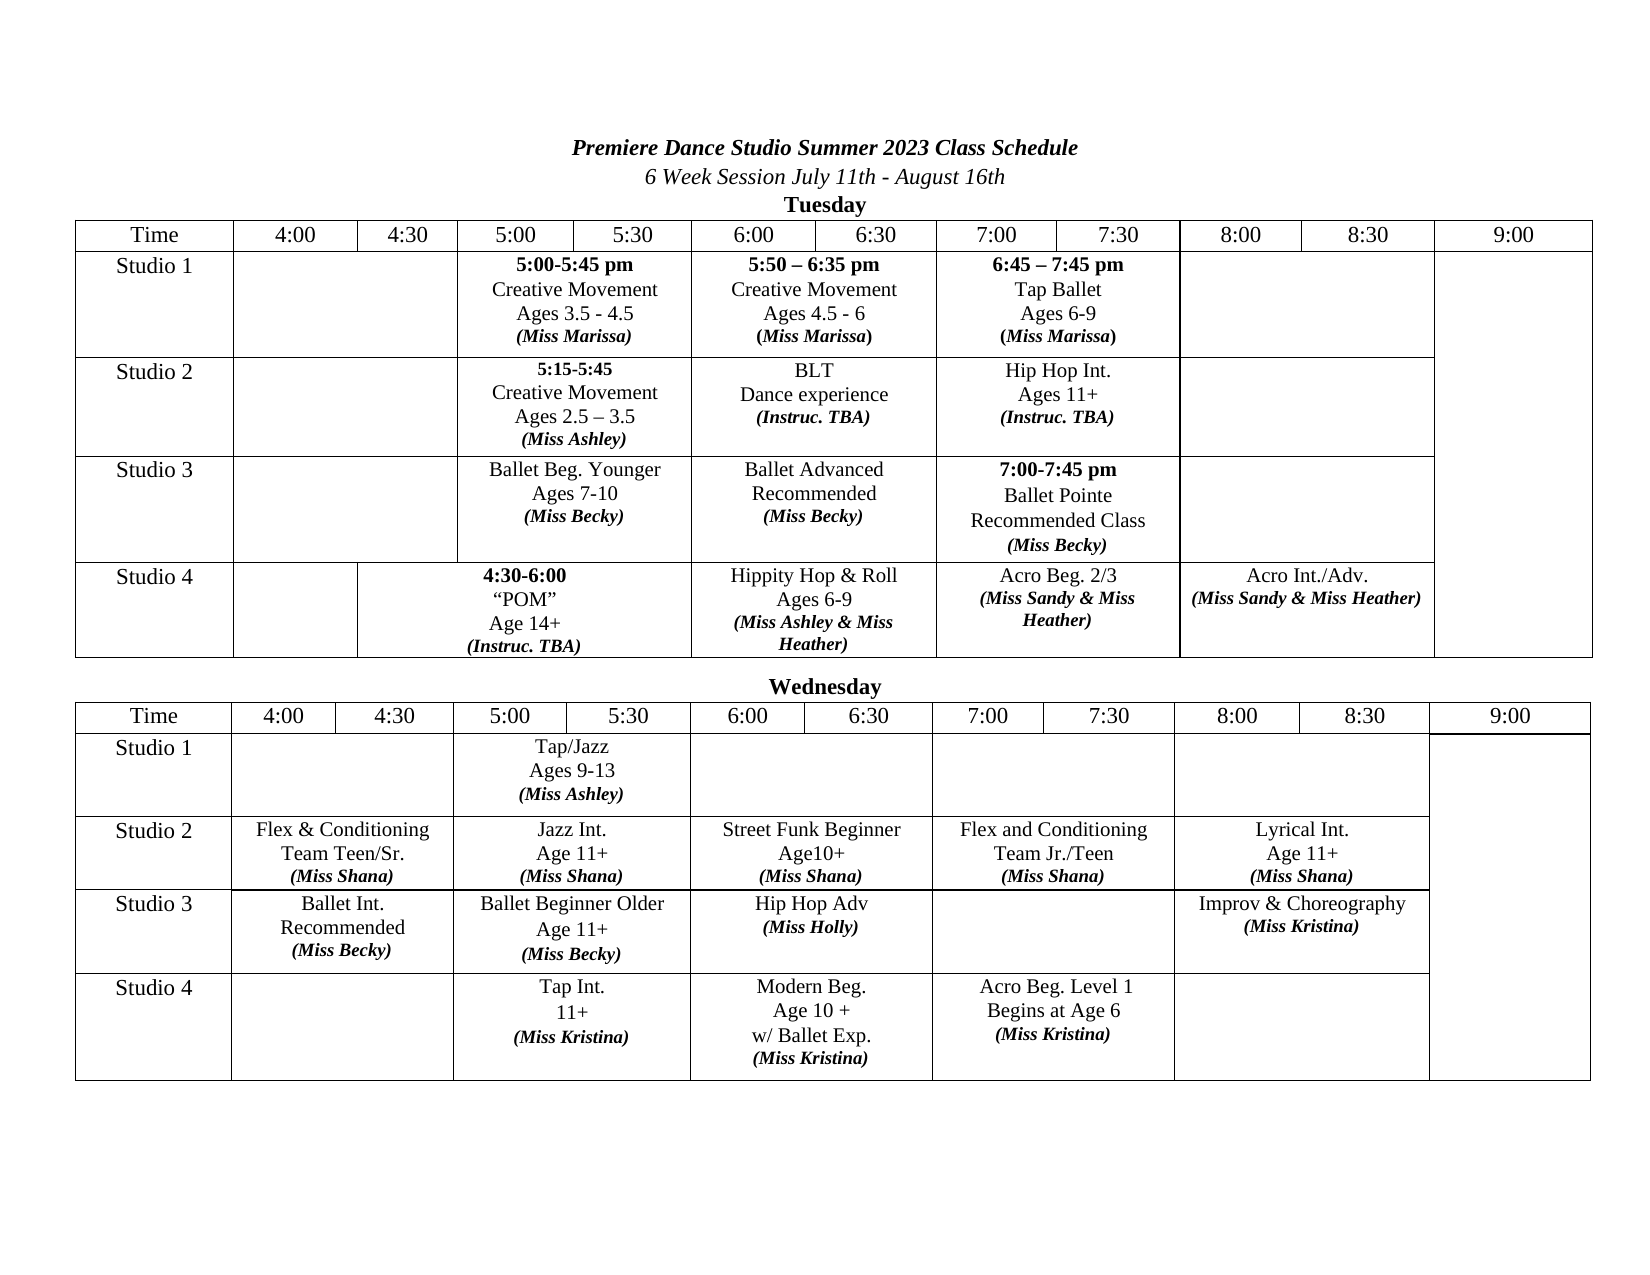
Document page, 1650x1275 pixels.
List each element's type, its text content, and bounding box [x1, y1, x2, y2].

table_header Time [76, 703, 231, 733]
table_cell Ballet Beginner Older Age 11+ (Miss Becky) [454, 891, 690, 973]
text Wednesday [75, 673, 1575, 699]
table_cell Acro Beg. Level 1 Begins at Age 6 (Miss Kristina) [933, 974, 1174, 1079]
table_cell Studio 2 [76, 358, 233, 456]
table_cell Studio 2 [76, 817, 231, 889]
table_header 5:30 [567, 703, 690, 733]
table_cell Studio 3 [76, 890, 231, 973]
text Tuesday [75, 191, 1575, 217]
table_cell [234, 252, 457, 357]
table_cell [933, 734, 1174, 816]
table_header 8:00 [1181, 221, 1301, 251]
table_cell Studio 1 [76, 734, 231, 816]
table_cell 5:50 – 6:35 pm Creative Movement Ages 4.5 - 6 (Miss Marissa) [692, 252, 936, 357]
table_cell Hippity Hop & Roll Ages 6-9 (Miss Ashley & Miss Heather) [692, 563, 936, 657]
table_cell Flex and Conditioning Team Jr./Teen (Miss Shana) [933, 817, 1174, 889]
table_cell [1181, 457, 1434, 562]
table_header 5:00 [454, 703, 566, 733]
table_cell Lyrical Int. Age 11+ (Miss Shana) [1175, 817, 1429, 889]
table_cell BLT Dance experience (Instruc. TBA) [692, 358, 936, 456]
table_cell [234, 457, 457, 562]
table_cell 7:00-7:45 pm Ballet Pointe Recommended Class (Miss Becky) [937, 457, 1179, 562]
table_cell 6:45 – 7:45 pm Tap Ballet Ages 6-9 (Miss Marissa) [937, 252, 1179, 357]
table_header 6:30 [805, 703, 932, 733]
table_header 6:30 [816, 221, 936, 251]
table_cell Street Funk Beginner Age10+ (Miss Shana) [691, 817, 932, 889]
table_cell Studio 4 [76, 974, 231, 1079]
table_header 4:00 [232, 703, 335, 733]
table_header 7:00 [937, 221, 1056, 251]
table_cell Tap/Jazz Ages 9-13 (Miss Ashley) [454, 734, 690, 816]
table_cell Acro Beg. 2/3 (Miss Sandy & Miss Heather) [937, 563, 1179, 657]
table_cell Studio 4 [76, 563, 233, 657]
table_header Time [76, 221, 233, 251]
table_cell Hip Hop Int. Ages 11+ (Instruc. TBA) [937, 358, 1179, 456]
table_cell [234, 358, 457, 456]
table_cell [1435, 252, 1592, 657]
table_cell Improv & Choreography (Miss Kristina) [1175, 891, 1429, 973]
table_header 4:30 [336, 703, 453, 733]
table_cell 5:15-5:45 Creative Movement Ages 2.5 – 3.5 (Miss Ashley) [458, 358, 691, 456]
table_cell [1181, 358, 1434, 456]
table_cell Tap Int. 11+ (Miss Kristina) [454, 974, 690, 1079]
table_header 9:00 [1435, 221, 1592, 251]
table_cell Ballet Int. Recommended (Miss Becky) [232, 891, 453, 973]
table_header 9:00 [1430, 703, 1590, 733]
table_cell Jazz Int. Age 11+ (Miss Shana) [454, 817, 690, 889]
table_cell [1175, 734, 1429, 816]
table_cell Ballet Beg. Younger Ages 7-10 (Miss Becky) [458, 457, 691, 562]
table_cell [232, 974, 453, 1079]
table_header 8:00 [1175, 703, 1299, 733]
table_header 7:30 [1044, 703, 1174, 733]
table_cell [1430, 735, 1590, 1079]
table_header 8:30 [1302, 221, 1434, 251]
text Premiere Dance Studio Summer 2023 Class Schedule [75, 134, 1575, 161]
table_header 5:00 [458, 221, 573, 251]
table_cell Ballet Advanced Recommended (Miss Becky) [692, 457, 936, 562]
table_header 4:00 [234, 221, 357, 251]
table_cell Hip Hop Adv (Miss Holly) [691, 891, 932, 973]
table_header 5:30 [574, 221, 691, 251]
table_cell [1181, 252, 1434, 357]
table_cell [1175, 974, 1429, 1079]
table_cell 4:30-6:00 “POM” Age 14+ (Instruc. TBA) [358, 563, 691, 657]
table_cell Studio 3 [76, 457, 233, 562]
table_cell Modern Beg. Age 10 + w/ Ballet Exp. (Miss Kristina) [691, 974, 932, 1079]
table_cell [232, 734, 453, 816]
table_cell Acro Int./Adv. (Miss Sandy & Miss Heather) [1181, 563, 1434, 657]
table_header 7:00 [933, 703, 1043, 733]
table_header 8:30 [1300, 703, 1429, 733]
table_cell [933, 891, 1174, 973]
table_header 4:30 [358, 221, 457, 251]
table_cell Flex & Conditioning Team Teen/Sr. (Miss Shana) [232, 817, 453, 889]
table_cell Studio 1 [76, 252, 233, 357]
table_header 7:30 [1057, 221, 1179, 251]
table_cell 5:00-5:45 pm Creative Movement Ages 3.5 - 4.5 (Miss Marissa) [458, 252, 691, 357]
text 6 Week Session July 11th - August 16th [75, 163, 1575, 189]
table_cell [691, 734, 932, 816]
table_header 6:00 [691, 703, 804, 733]
table_cell [234, 563, 357, 657]
table_header 6:00 [692, 221, 815, 251]
